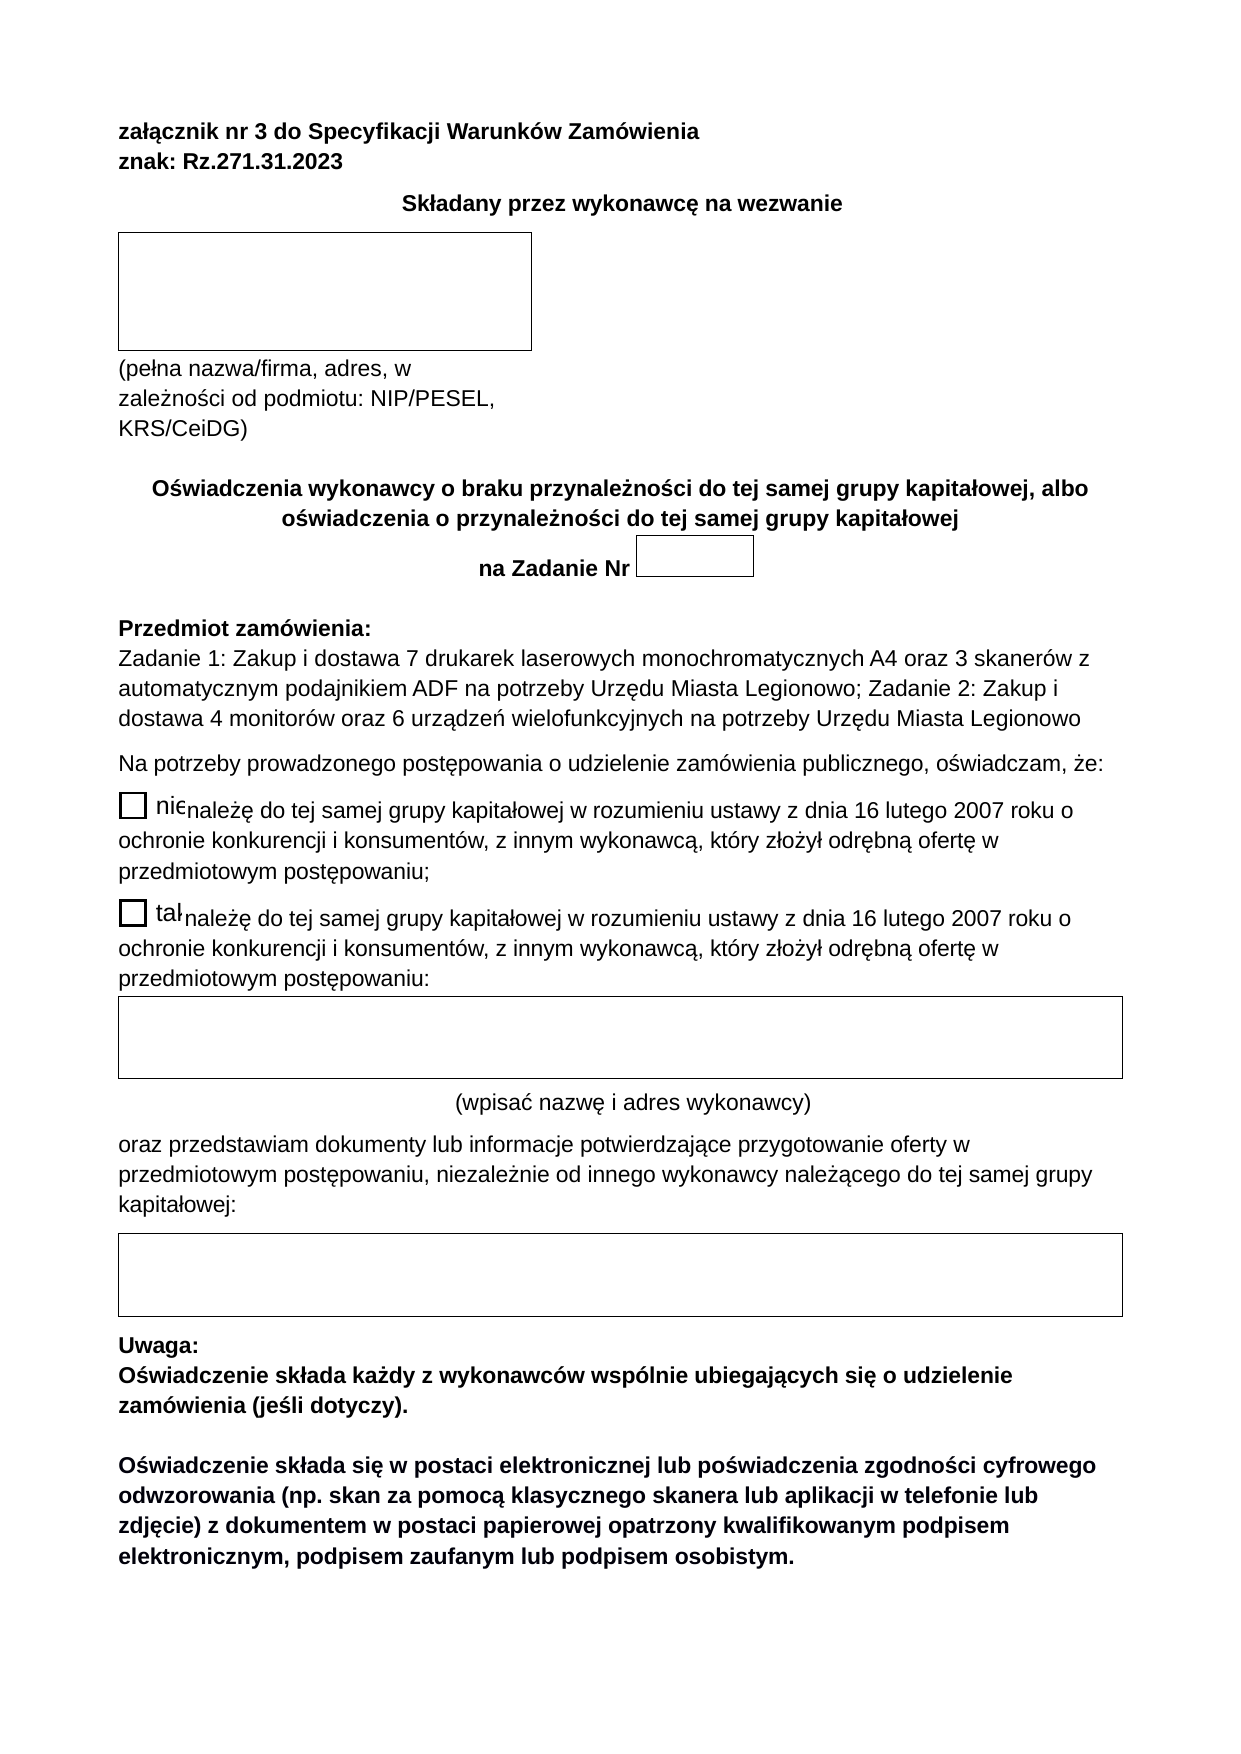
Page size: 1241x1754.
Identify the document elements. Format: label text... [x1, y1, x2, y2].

text Na potrzeby prowadzonego postępowania o udzielenie zamówienia publicznego, oświadczam, że: [118, 750, 1122, 777]
text Uwaga: [118, 1332, 1122, 1358]
text należę do tej samej grupy kapitałowej w rozumieniu ustawy z dnia 16 lutego 2007 roku o ochronie konkurencji i konsumentów, z innym wykonawcą, który złożył odrębną ofertę w przedmiotowym postępowaniu; [118, 792, 1122, 884]
text (wpisać nazwę i adres wykonawcy) [455, 1089, 1122, 1115]
text należę do tej samej grupy kapitałowej w rozumieniu ustawy z dnia 16 lutego 2007 roku o ochronie konkurencji i konsumentów, z innym wykonawcą, który złożył odrębną ofertę w przedmiotowym postępowaniu: [118, 900, 1122, 996]
text Oświadczenie składa się w postaci elektronicznej lub poświadczenia zgodności cyfrowego odwzorowania (np. skan za pomocą klasycznego skanera lub aplikacji w telefonie lub zdjęcie) z dokumentem w postaci papierowej opatrzony kwalifikowanym podpisem elektronicznym, podpisem zaufanym lub podpisem osobistym. [118, 1452, 1122, 1569]
text Składany przez wykonawcę na wezwanie [402, 190, 1122, 217]
text na Zadanie Nr [478, 535, 1122, 581]
text znak: Rz.271.31.2023 [118, 148, 1122, 175]
text Zadanie 1: Zakup i dostawa 7 drukarek laserowych monochromatycznych A4 oraz 3 skanerów z automatycznym podajnikiem ADF na potrzeby Urzędu Miasta Legionowo; Zadanie 2: Zakup i dostawa 4 monitorów oraz 6 urządzeń wielofunkcyjnych na potrzeby Urzędu Miasta Legionowo [118, 645, 1122, 732]
text Oświadczenie składa każdy z wykonawców wspólnie ubiegających się o udzielenie zamówienia (jeśli dotyczy). [118, 1362, 1122, 1419]
text oraz przedstawiam dokumenty lub informacje potwierdzające przygotowanie oferty w przedmiotowym postępowaniu, niezależnie od innego wykonawcy należącego do tej samej grupy kapitałowej: [118, 1131, 1122, 1217]
text (pełna nazwa/firma, adres, w zależności od podmiotu: NIP/PESEL, KRS/CeiDG) [118, 355, 502, 441]
subtitle załącznik nr 3 do Specyfikacji Warunków Zamówienia [118, 118, 1122, 144]
text Przedmiot zamówienia: [118, 615, 1122, 641]
subtitle Oświadczenia wykonawcy o braku przynależności do tej samej grupy kapitałowej, albo oświadczenia o przynależności do tej samej grupy kapitałowej [118, 475, 1122, 531]
